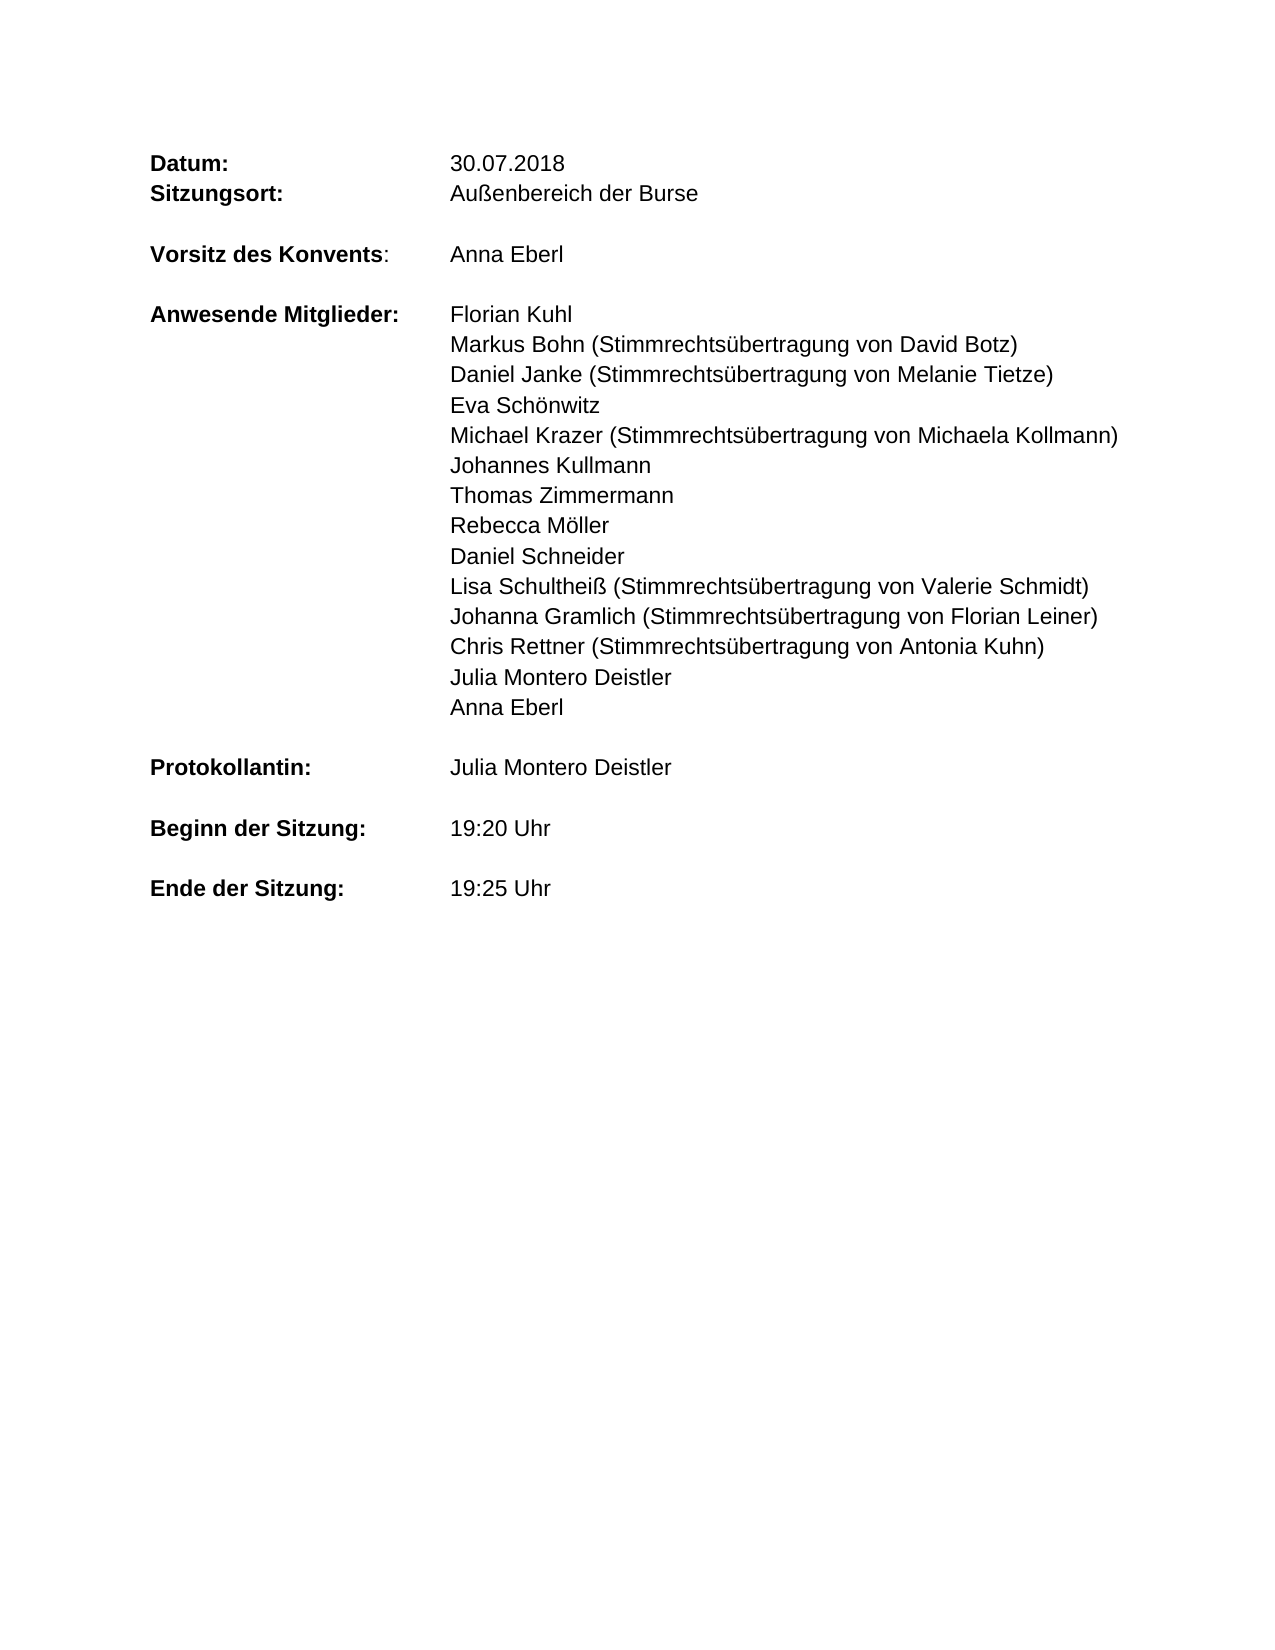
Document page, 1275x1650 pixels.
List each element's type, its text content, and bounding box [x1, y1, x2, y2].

text Anwesende Mitglieder: Florian Kuhl [150, 301, 1125, 327]
text Sitzungsort: Außenbereich der Burse [150, 180, 1125, 207]
text Rebecca Möller [375, 512, 1125, 539]
text Anna Eberl [375, 694, 1125, 720]
text Michael Krazer (Stimmrechtsübertragung von Michaela Kollmann) [450, 422, 1125, 448]
text Johanna Gramlich (Stimmrechtsübertragung von Florian Leiner) [375, 603, 1125, 629]
text Johannes Kullmann [375, 452, 1125, 478]
text Julia Montero Deistler [375, 663, 1125, 690]
text Beginn der Sitzung: 19:20 Uhr [150, 814, 1125, 841]
text Datum: 30.07.2018 [150, 150, 1125, 176]
text Chris Rettner (Stimmrechtsübertragung von Antonia Kuhn) [375, 633, 1125, 660]
text Markus Bohn (Stimmrechtsübertragung von David Botz) [375, 331, 1125, 358]
text Ende der Sitzung: 19:25 Uhr [150, 875, 1125, 901]
text Lisa Schultheiß (Stimmrechtsübertragung von Valerie Schmidt) [375, 573, 1125, 599]
text Vorsitz des Konvents: Anna Eberl [150, 241, 1125, 267]
text Protokollantin: Julia Montero Deistler [150, 754, 1125, 781]
text Daniel Schneider [375, 543, 1125, 569]
text Daniel Janke (Stimmrechtsübertragung von Melanie Tietze) [375, 361, 1125, 388]
text Thomas Zimmermann [375, 482, 1125, 509]
text Eva Schönwitz [375, 392, 1125, 418]
